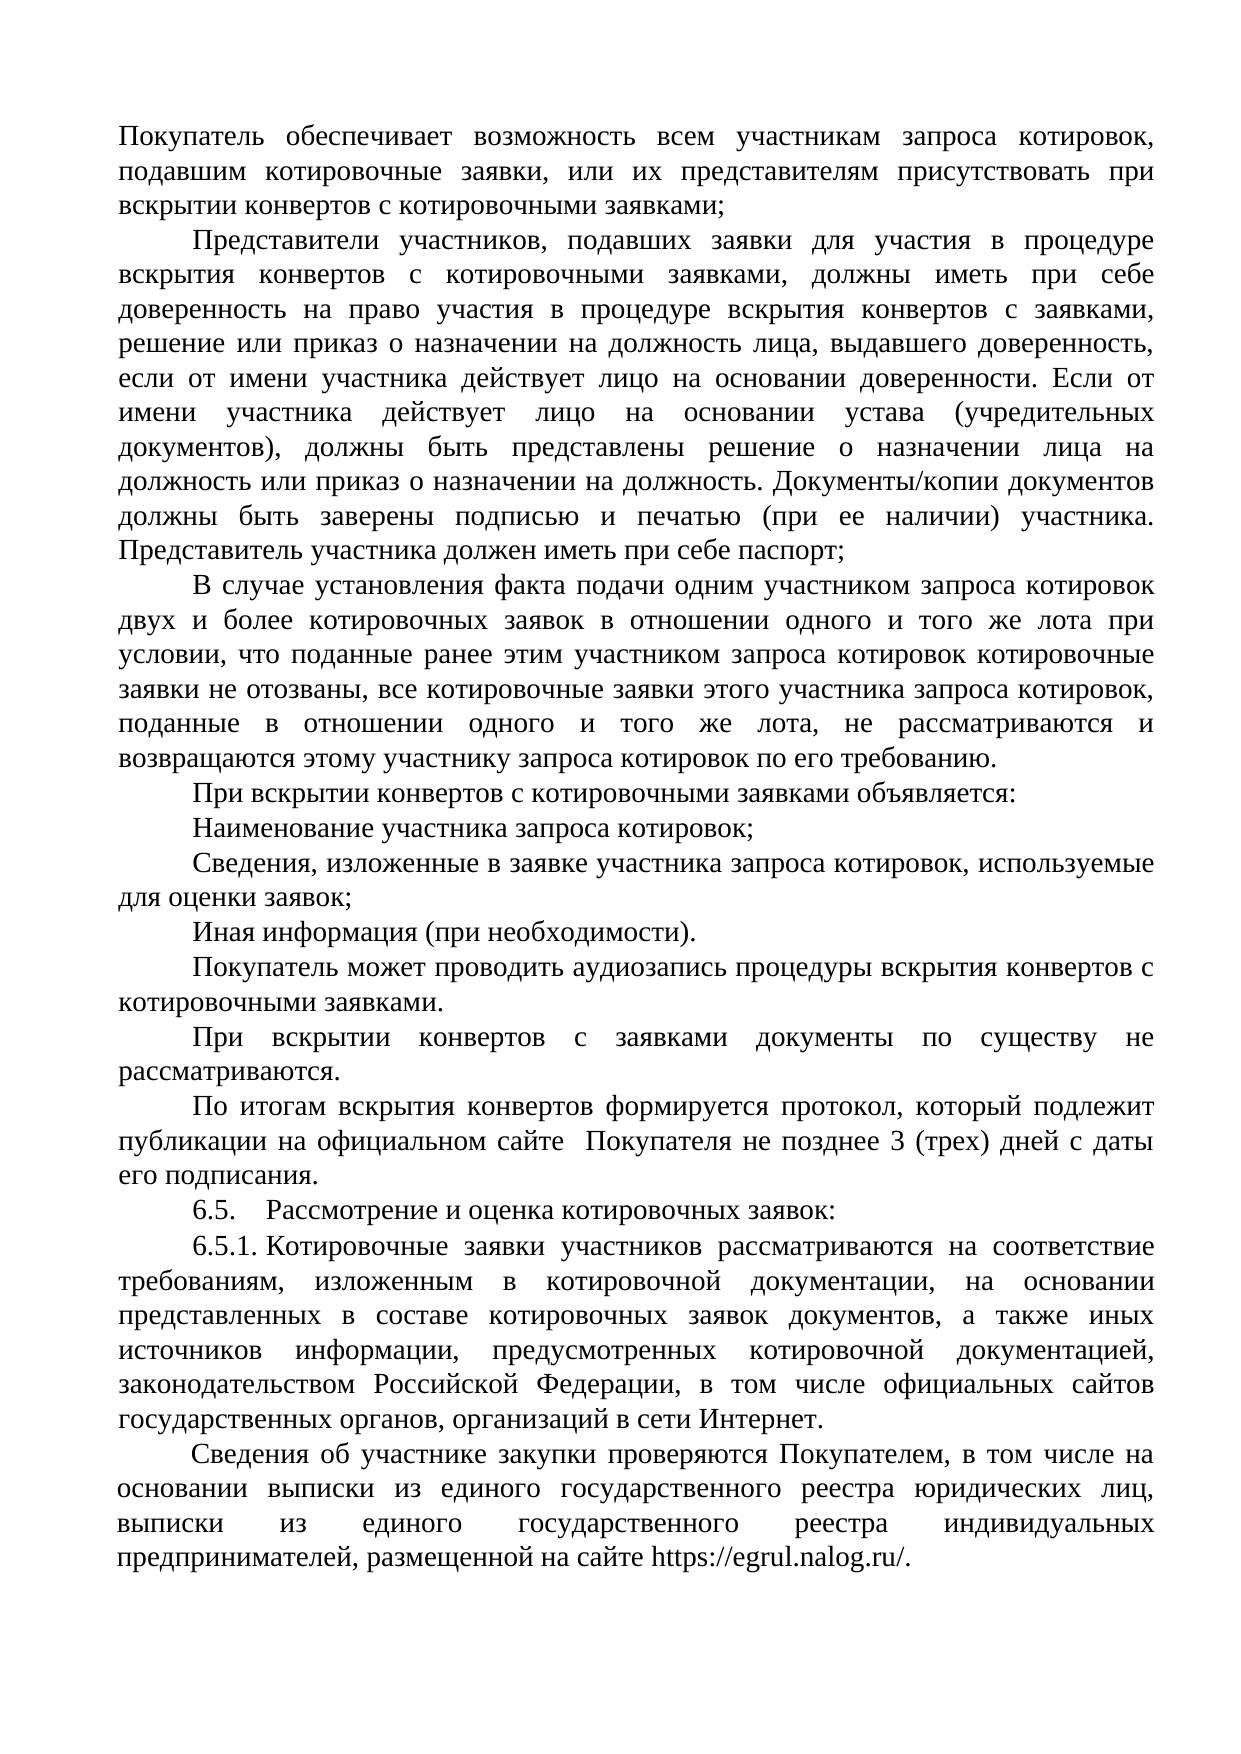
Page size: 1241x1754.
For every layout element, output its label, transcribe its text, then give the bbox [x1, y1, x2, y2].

text Иная информация (при необходимости). [118, 914, 1155, 948]
text Сведения об участнике закупки проверяются Покупателем, в том числе на основании выписки из единого государственного реестра юридических лиц, выписки из единого государственного реестра индивидуальных предпринимателей, размещенной на сайте https://egrul.nalog.ru/. [117, 1436, 1155, 1573]
text Наименование участника запроса котировок; [118, 810, 1155, 843]
text Представители участников, подавших заявки для участия в процедуре вскрытия конвертов с котировочными заявками, должны иметь при себе доверенность на право участия в процедуре вскрытия конвертов с заявками, решение или приказ о назначении на должность лица, выдавшего доверенность, если от имени участника действует лицо на основании доверенности. Если от имени участника действует лицо на основании устава (учредительных документов), должны быть представлены решение о назначении лица на должность или приказ о назначении на должность. Документы/копии документов должны быть заверены подписью и печатью (при ее наличии) участника. Представитель участника должен иметь при себе паспорт; [118, 222, 1155, 566]
text Сведения, изложенные в заявке участника запроса котировок, используемые для оценки заявок; [118, 845, 1155, 913]
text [118, 118, 1155, 221]
text При вскрытии конвертов с заявками документы по существу не рассматриваются. [118, 1019, 1155, 1087]
list Котировочные заявки участников рассматриваются на соответствие требованиям, изложенным в котировочной документации, на основании представленных в составе котировочных заявок документов, а также иных источников информации, предусмотренных котировочной документацией, законодательством Российской Федерации, в том числе официальных сайтов государственных органов, организаций в сети Интернет. [118, 1228, 1155, 1434]
text При вскрытии конвертов с котировочными заявками объявляется: [118, 775, 1155, 808]
list Рассмотрение и оценка котировочных заявок: [118, 1192, 1155, 1226]
text Покупатель может проводить аудиозапись процедуры вскрытия конвертов с котировочными заявками. [118, 949, 1155, 1017]
text В случае установления факта подачи одним участником запроса котировок двух и более котировочных заявок в отношении одного и того же лота при условии, что поданные ранее этим участником запроса котировок котировочные заявки не отозваны, все котировочные заявки этого участника запроса котировок, поданные в отношении одного и того же лота, не рассматриваются и возвращаются этому участнику запроса котировок по его требованию. [118, 567, 1155, 773]
text По итогам вскрытия конвертов формируется протокол, который подлежит публикации на официальном сайте Покупателя не позднее 3 (трех) дней с даты его подписания. [118, 1088, 1155, 1191]
